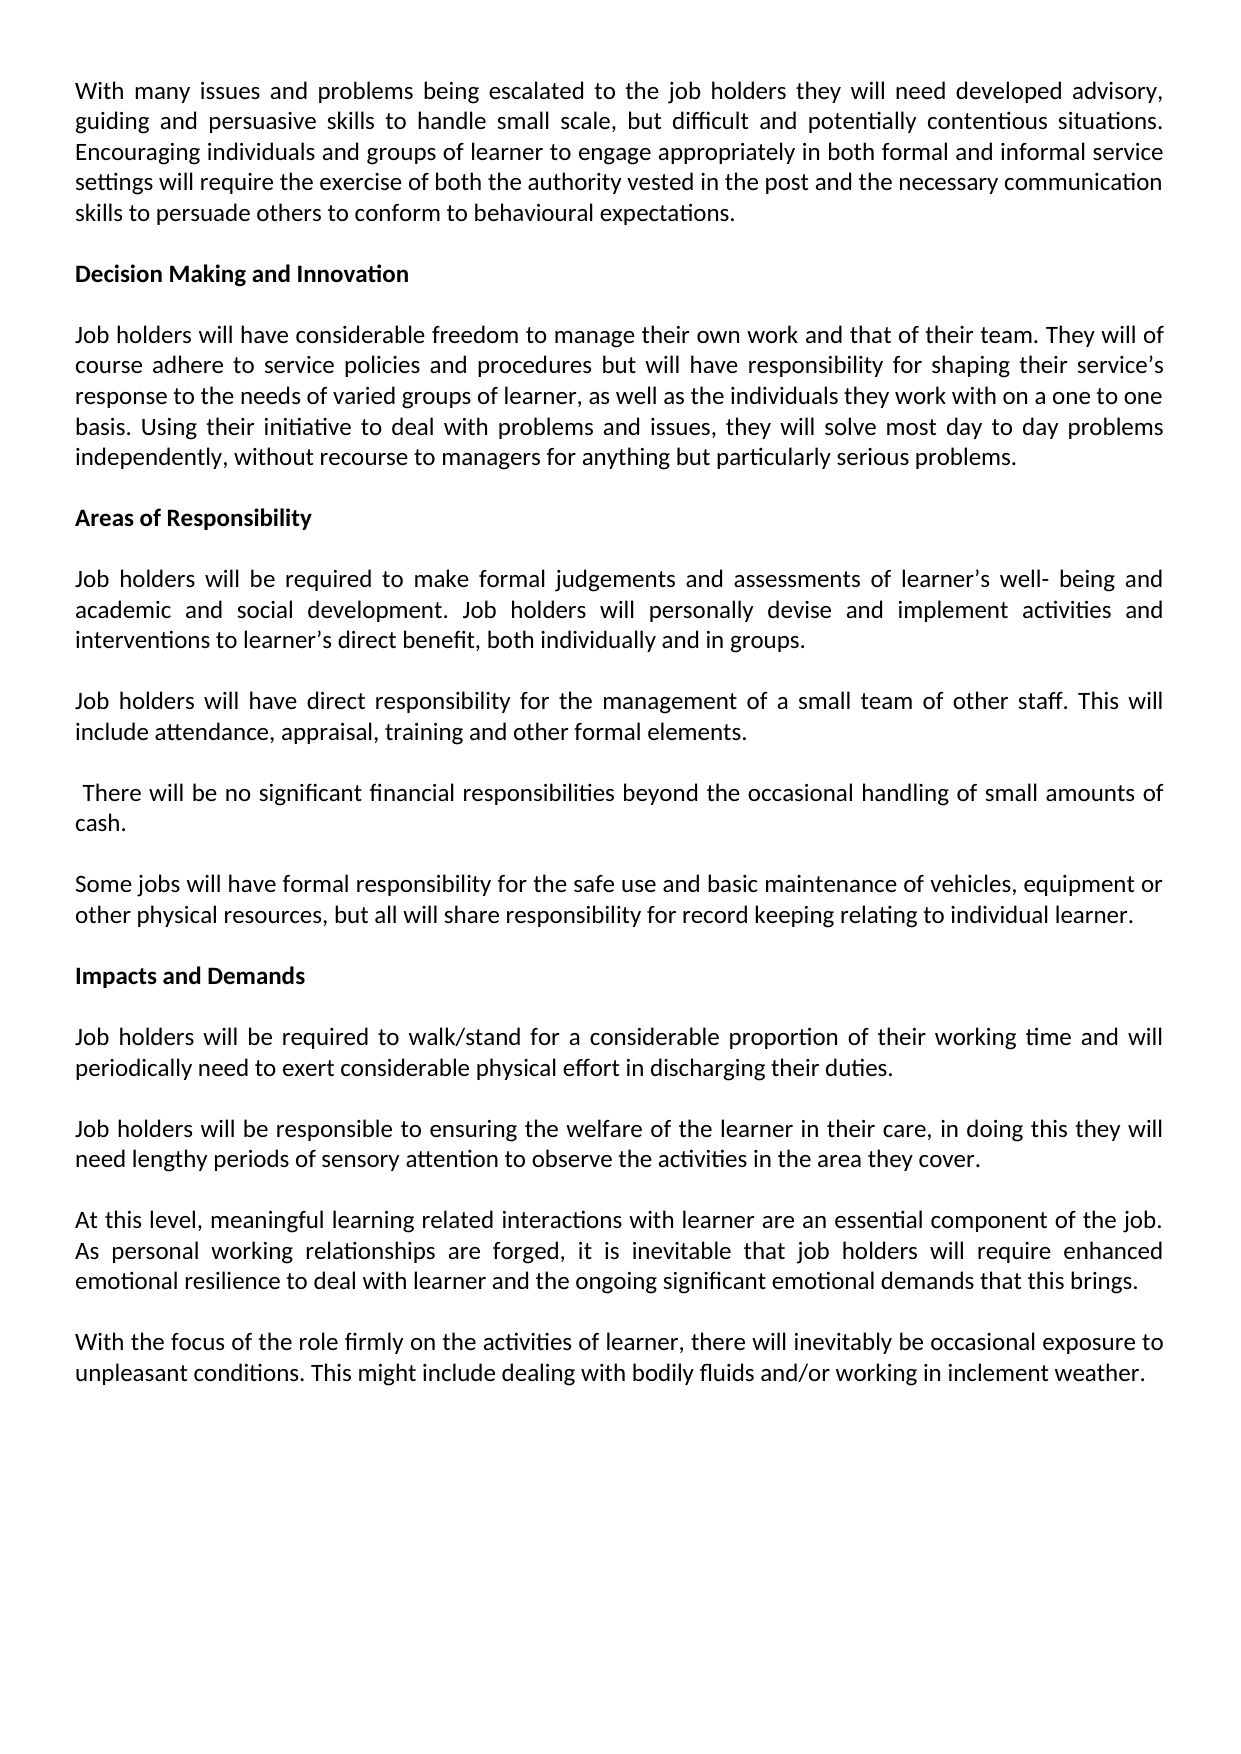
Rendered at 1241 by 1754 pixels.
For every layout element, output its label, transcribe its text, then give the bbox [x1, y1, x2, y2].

text Job holders will be required to make formal judgements and assessments of learner’s well- being and academic and social development. Job holders will personally devise and implement activities and interventions to learner’s direct benefit, both individually and in groups. [75, 563, 1165, 655]
text Decision Making and Innovation [75, 258, 1165, 289]
text With the focus of the role firmly on the activities of learner, there will inevitably be occasional exposure to unpleasant conditions. This might include dealing with bodily fluids and/or working in inclement weather. [75, 1326, 1165, 1387]
text Some jobs will have formal responsibility for the safe use and basic maintenance of vehicles, equipment or other physical resources, but all will share responsibility for record keeping relating to individual learner. [75, 868, 1165, 929]
text With many issues and problems being escalated to the job holders they will need developed advisory, guiding and persuasive skills to handle small scale, but difficult and potentially contentious situations. Encouraging individuals and groups of learner to engage appropriately in both formal and informal service settings will require the exercise of both the authority vested in the post and the necessary communication skills to persuade others to conform to behavioural expectations. [75, 75, 1165, 228]
text Job holders will be required to walk/stand for a considerable proportion of their working time and will periodically need to exert considerable physical effort in discharging their duties. [75, 1021, 1165, 1082]
text Job holders will have direct responsibility for the management of a small team of other staff. This will include attendance, appraisal, training and other formal elements. [75, 685, 1165, 746]
text At this level, meaningful learning related interactions with learner are an essential component of the job. As personal working relationships are forged, it is inevitable that job holders will require enhanced emotional resilience to deal with learner and the ongoing significant emotional demands that this brings. [75, 1204, 1165, 1296]
text There will be no significant financial responsibilities beyond the occasional handling of small amounts of cash. [75, 777, 1165, 838]
text Job holders will be responsible to ensuring the welfare of the learner in their care, in doing this they will need lengthy periods of sensory attention to observe the activities in the area they cover. [75, 1113, 1165, 1174]
text Job holders will have considerable freedom to manage their own work and that of their team. They will of course adhere to service policies and procedures but will have responsibility for shaping their service’s response to the needs of varied groups of learner, as well as the individuals they work with on a one to one basis. Using their initiative to deal with problems and issues, they will solve most day to day problems independently, without recourse to managers for anything but particularly serious problems. [75, 319, 1165, 472]
text Impacts and Demands [75, 960, 1165, 991]
text Areas of Responsibility [75, 502, 1165, 533]
